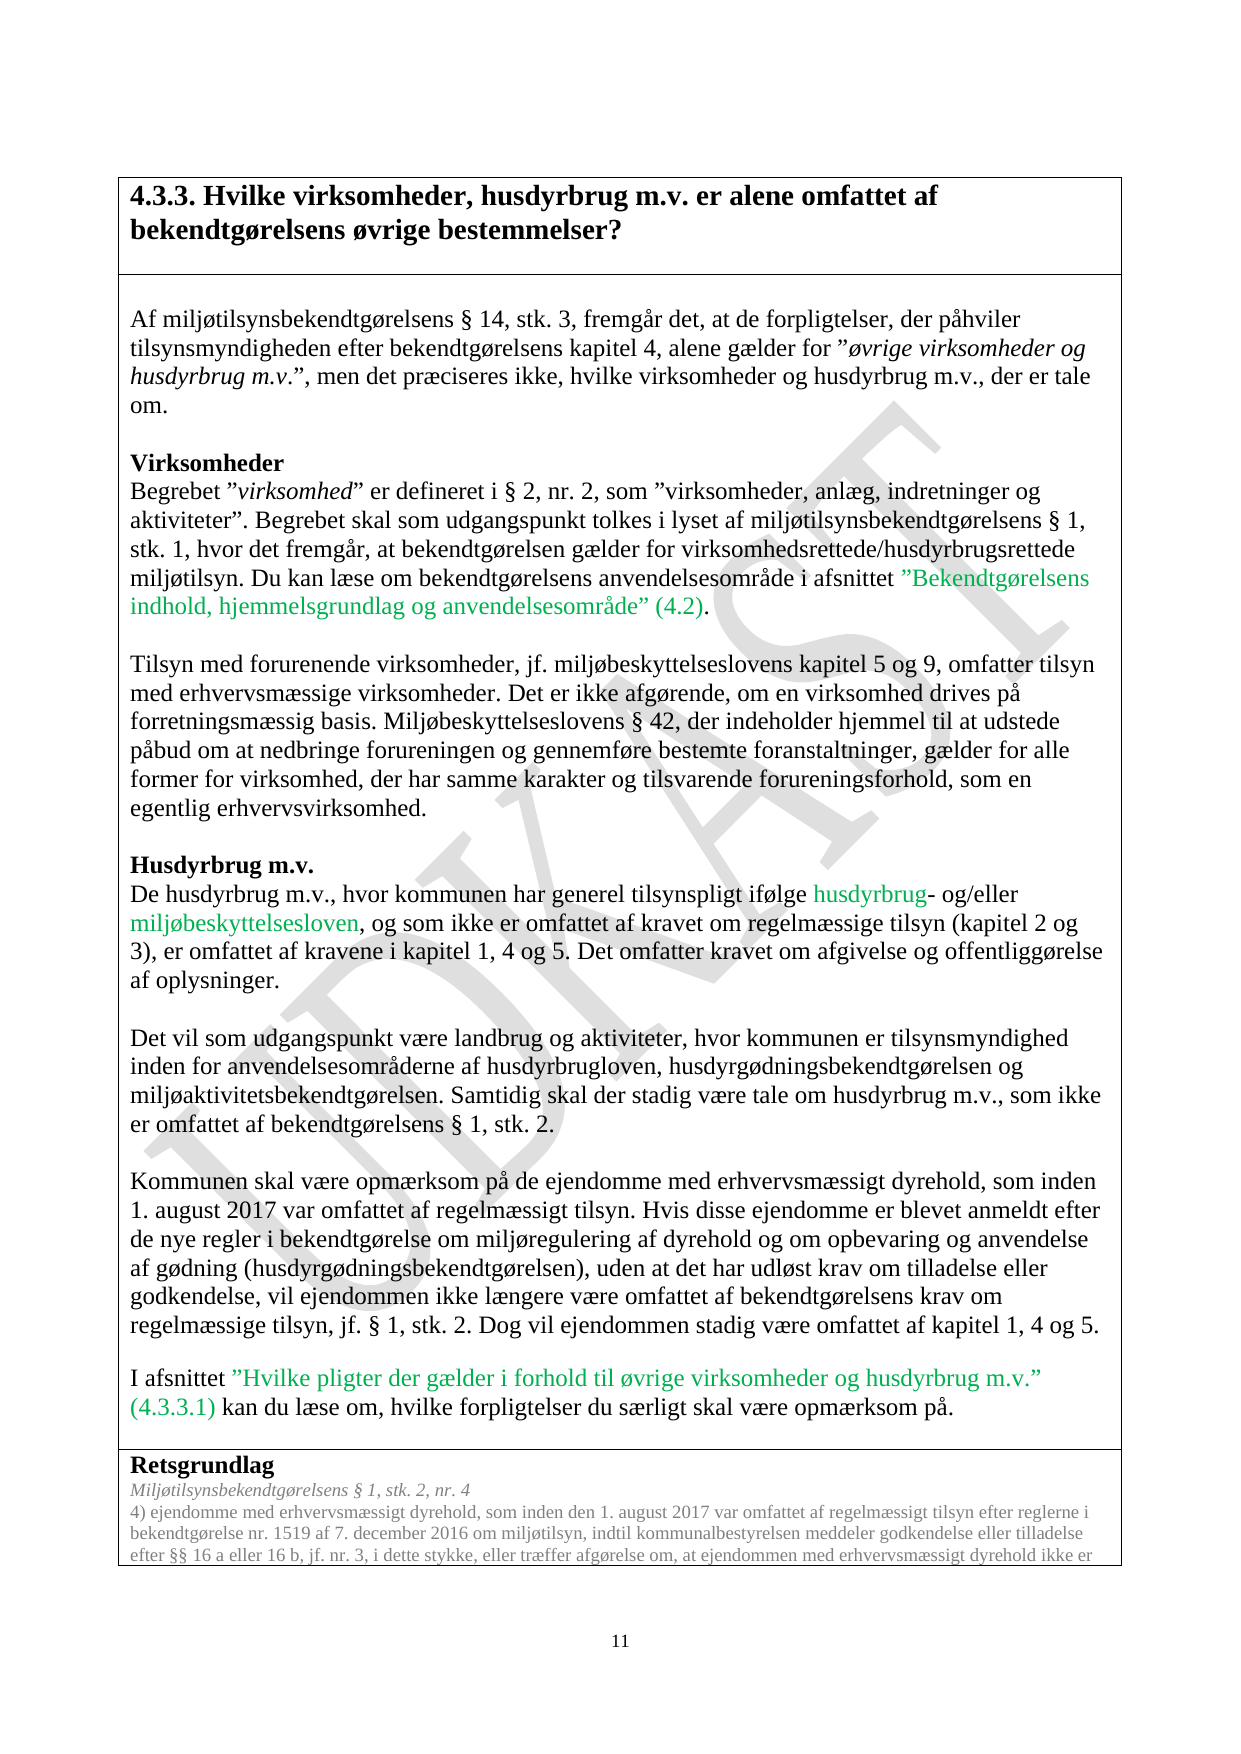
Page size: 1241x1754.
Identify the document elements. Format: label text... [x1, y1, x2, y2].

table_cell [119, 1450, 1121, 1565]
table_cell Af miljøtilsynsbekendtgørelsens § 14, stk. 3, fremgår det, at de forpligtelser, der påhviler tilsynsmyndigheden efter bekendtgørelsens kapitel 4, alene gælder for ”øvrige virksomheder og husdyrbrug m.v.”, men det præciseres ikke, hvilke virksomheder og husdyrbrug m.v., der er tale om. Virksomheder Begrebet ”virksomhed” er defineret i § 2, nr. 2, som ”virksomheder, anlæg, indretninger og aktiviteter”. Begrebet skal som udgangspunkt tolkes i lyset af miljøtilsynsbekendtgørelsens § 1, stk. 1, hvor det fremgår, at bekendtgørelsen gælder for virksomhedsrettede/husdyrbrugsrettede miljøtilsyn. Du kan læse om bekendtgørelsens anvendelsesområde i afsnittet ”Bekendtgørelsens indhold, hjemmelsgrundlag og anvendelsesområde” (4.2). Tilsyn med forurenende virksomheder, jf. miljøbeskyttelseslovens kapitel 5 og 9, omfatter tilsyn med erhvervsmæssige virksomheder. Det er ikke afgørende, om en virksomhed drives på forretningsmæssig basis. Miljøbeskyttelseslovens § 42, der indeholder hjemmel til at udstede påbud om at nedbringe forureningen og gennemføre bestemte foranstaltninger, gælder for alle former for virksomhed, der har samme karakter og tilsvarende forureningsforhold, som en egentlig erhvervsvirksomhed. Husdyrbrug m.v. De husdyrbrug m.v., hvor kommunen har generel tilsynspligt ifølge husdyrbrug- og/eller miljøbeskyttelsesloven, og som ikke er omfattet af kravet om regelmæssige tilsyn (kapitel 2 og 3), er omfattet af kravene i kapitel 1, 4 og 5. Det omfatter kravet om afgivelse og offentliggørelse af oplysninger. Det vil som udgangspunkt være landbrug og aktiviteter, hvor kommunen er tilsynsmyndighed inden for anvendelsesområderne af husdyrbrugloven, husdyrgødningsbekendtgørelsen og miljøaktivitetsbekendtgørelsen. Samtidig skal der stadig være tale om husdyrbrug m.v., som ikke er omfattet af bekendtgørelsens § 1, stk. 2. Kommunen skal være opmærksom på de ejendomme med erhvervsmæssigt dyrehold, som inden 1. august 2017 var omfattet af regelmæssigt tilsyn. Hvis disse ejendomme er blevet anmeldt efter de nye regler i bekendtgørelse om miljøregulering af dyrehold og om opbevaring og anvendelse af gødning (husdyrgødningsbekendtgørelsen), uden at det har udløst krav om tilladelse eller godkendelse, vil ejendommen ikke længere være omfattet af bekendtgørelsens krav om regelmæssige tilsyn, jf. § 1, stk. 2. Dog vil ejendommen stadig være omfattet af kapitel 1, 4 og 5. I afsnittet ”Hvilke pligter der gælder i forhold til øvrige virksomheder og husdyrbrug m.v.” (4.3.3.1) kan du læse om, hvilke forpligtelser du særligt skal være opmærksom på. [119, 275, 1121, 1449]
table_header 4.3.3. Hvilke virksomheder, husdyrbrug m.v. er alene omfattet af bekendtgørelsens øvrige bestemmelser? [119, 178, 1121, 274]
